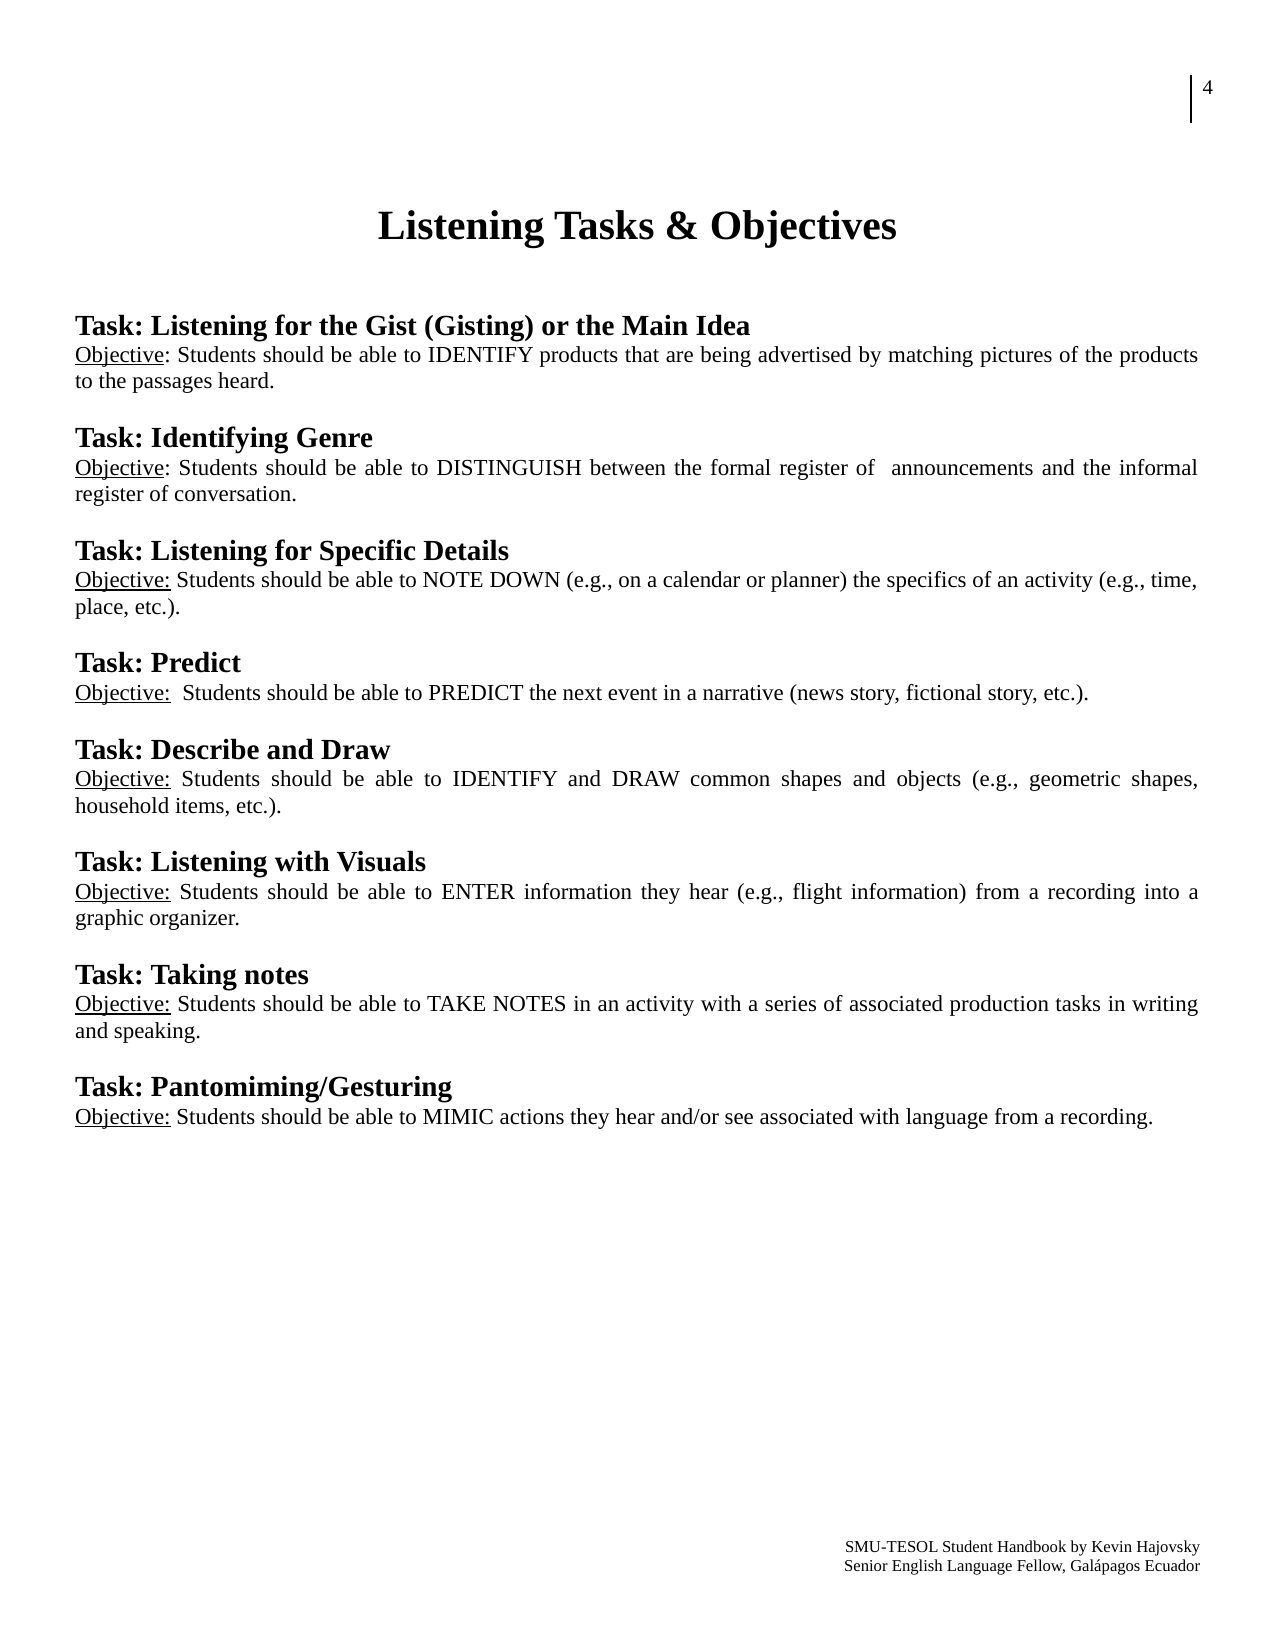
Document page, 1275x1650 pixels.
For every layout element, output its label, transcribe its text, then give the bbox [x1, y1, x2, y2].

text Task: Listening for Specific Details [75, 533, 1200, 566]
text Task: Predict [75, 646, 1200, 679]
text Task: Listening for the Gist (Gisting) or the Main Idea [75, 308, 1200, 341]
text Objective: Students should be able to PREDICT the next event in a narrative (news story, fictional story, etc.). [75, 679, 1200, 705]
text Objective: Students should be able to IDENTIFY products that are being advertised by matching pictures of the products to the passages heard. [75, 341, 1200, 394]
text Task: Identifying Genre [75, 420, 1200, 454]
text Objective: Students should be able to IDENTIFY and DRAW common shapes and objects (e.g., geometric shapes, household items, etc.). [75, 765, 1200, 818]
text Objective: Students should be able to ENTER information they hear (e.g., flight information) from a recording into a graphic organizer. [75, 878, 1200, 931]
text Task: Taking notes [75, 957, 1200, 991]
text Task: Describe and Draw [75, 732, 1200, 765]
text Objective: Students should be able to TAKE NOTES in an activity with a series of associated production tasks in writing and speaking. [75, 991, 1200, 1043]
text Objective: Students should be able to MIMIC actions they hear and/or see associated with language from a recording. [75, 1103, 1200, 1129]
text Objective: Students should be able to DISTINGUISH between the formal register of announcements and the informal register of conversation. [75, 454, 1200, 507]
text Task: Pantomiming/Gesturing [75, 1069, 1200, 1103]
text Objective: Students should be able to NOTE DOWN (e.g., on a calendar or planner) the specifics of an activity (e.g., time, place, etc.). [75, 566, 1200, 619]
text Task: Listening with Visuals [75, 844, 1200, 878]
subtitle Listening Tasks & Objectives [75, 201, 1200, 249]
